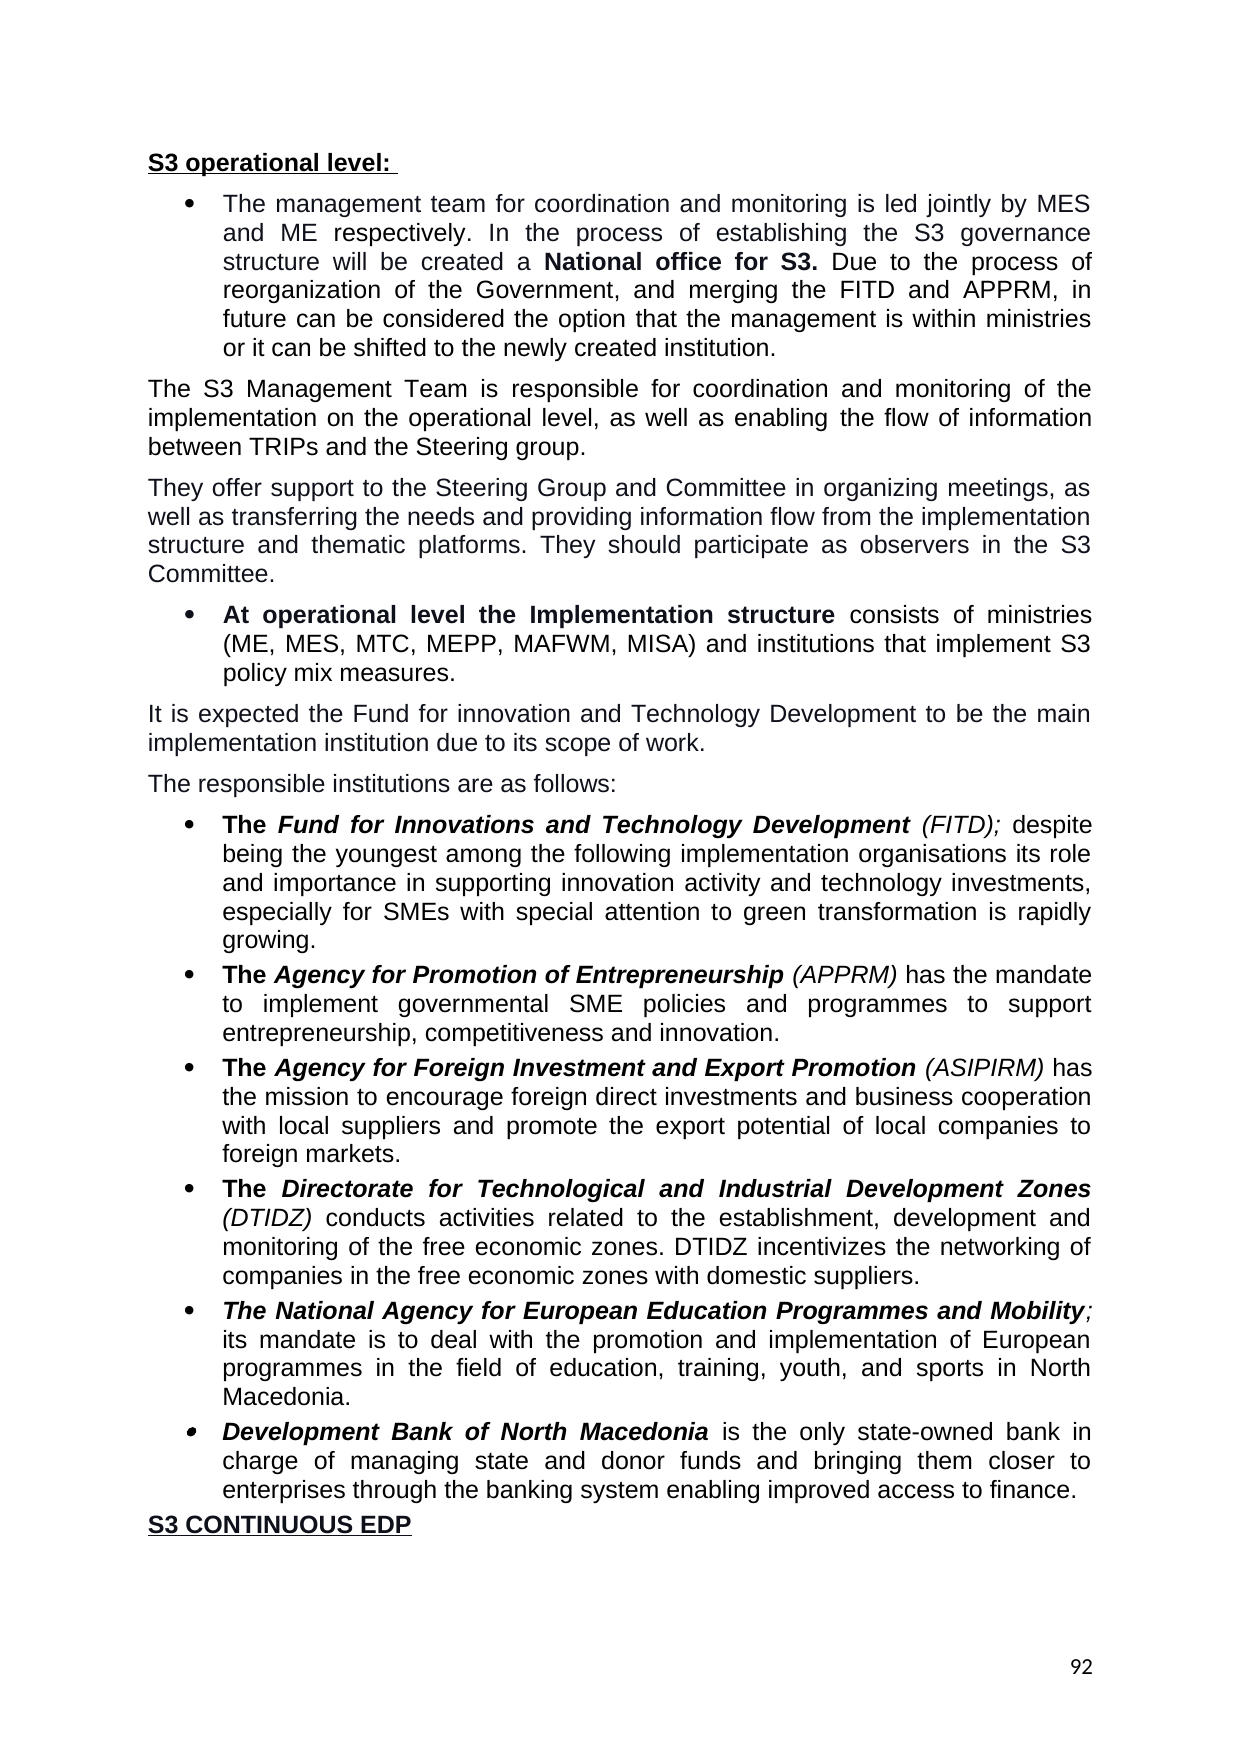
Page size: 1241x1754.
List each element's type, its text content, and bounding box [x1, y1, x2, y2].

list At operational level the Implementation structure consists of ministries (ME, MES, MTC, MEPP, MAFWM, MISA) and institutions that implement S3 policy mix measures. [185, 600, 1093, 687]
text They offer support to the Steering Group and Committee in organizing meetings, as well as transferring the needs and providing information flow from the implementation structure and thematic platforms. They should participate as observers in the S3 Committee. [148, 473, 1093, 588]
list The Agency for Promotion of Entrepreneurship (APPRM) has the mandate to implement governmental SME policies and programmes to support entrepreneurship, competitiveness and innovation. [185, 960, 1093, 1047]
list Development Bank of North Macedonia is the only state-owned bank in charge of managing state and donor funds and bringing them closer to enterprises through the banking system enabling improved access to finance. [185, 1417, 1093, 1503]
text The responsible institutions are as follows: [148, 769, 1093, 798]
text The S3 Management Team is responsible for coordination and monitoring of the implementation on the operational level, as well as enabling the flow of information between TRIPs and the Steering group. [148, 374, 1093, 460]
text It is expected the Fund for innovation and Technology Development to be the main implementation institution due to its scope of work. [148, 699, 1093, 757]
list The management team for coordination and monitoring is led jointly by MES and ME respectively. In the process of establishing the S3 governance structure will be created a National office for S3. Due to the process of reorganization of the Government, and merging the FITD and APPRM, in future can be considered the option that the management is within ministries or it can be shifted to the newly created institution. [185, 189, 1093, 361]
list The National Agency for European Education Programmes and Mobility; its mandate is to deal with the promotion and implementation of European programmes in the field of education, training, youth, and sports in North Macedonia. [185, 1296, 1093, 1411]
list The Directorate for Technological and Industrial Development Zones (DTIDZ) conducts activities related to the establishment, development and monitoring of the free economic zones. DTIDZ incentivizes the networking of companies in the free economic zones with domestic suppliers. [185, 1174, 1093, 1289]
list The Agency for Foreign Investment and Export Promotion (ASIPIRM) has the mission to encourage foreign direct investments and business cooperation with local suppliers and promote the export potential of local companies to foreign markets. [185, 1053, 1093, 1168]
text S3 CONTINUOUS EDP [148, 1510, 1093, 1538]
list The Fund for Innovations and Technology Development (FITD); despite being the youngest among the following implementation organisations its role and importance in supporting innovation activity and technology investments, especially for SMEs with special attention to green transformation is rapidly growing. [185, 810, 1093, 954]
text S3 operational level: [148, 148, 1093, 176]
